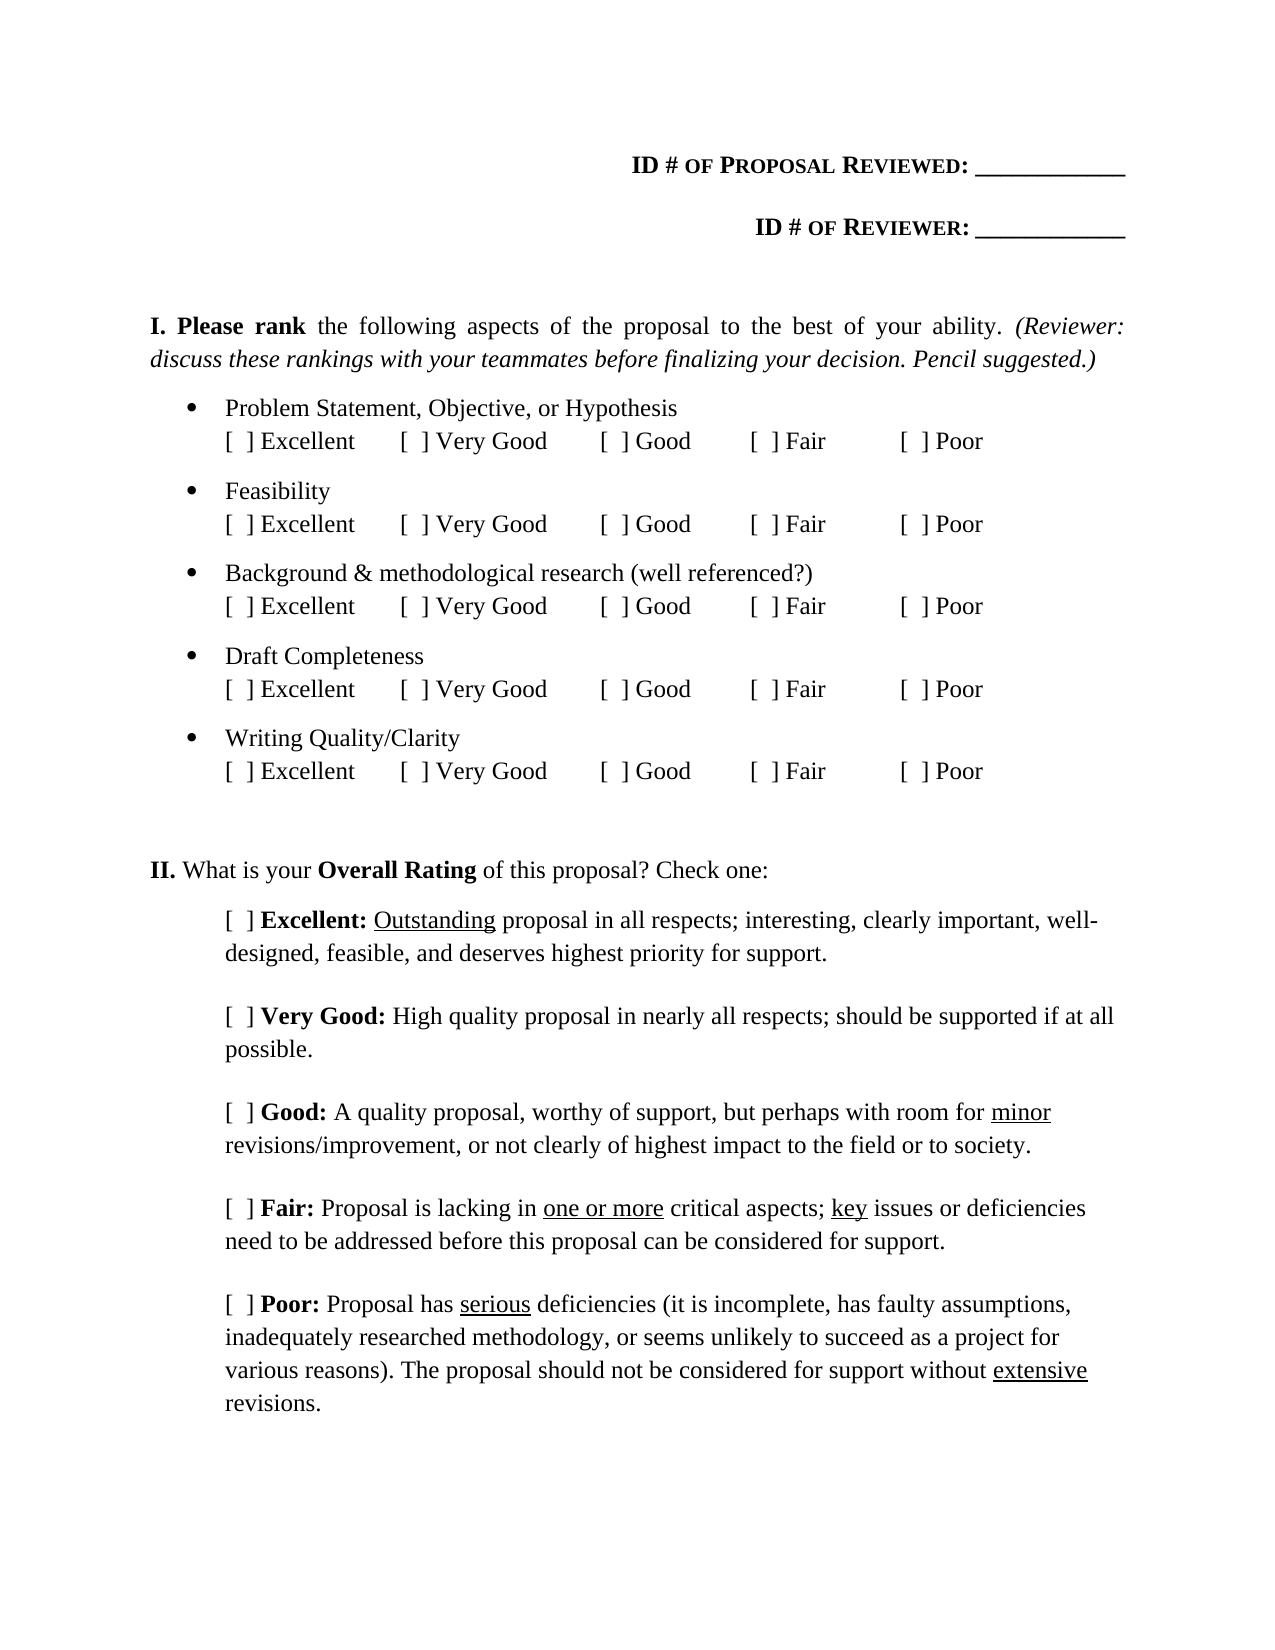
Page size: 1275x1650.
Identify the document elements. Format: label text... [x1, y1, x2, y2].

text [ ] Excellent [ ] Very Good [ ] Good [ ] Fair [ ] Poor [225, 426, 1125, 455]
text ID # OF REVIEWER: ____________ [150, 212, 1125, 241]
list Problem Statement, Objective, or Hypothesis [187, 393, 1125, 422]
list Draft Completeness [187, 641, 1125, 669]
text [ ] Fair: Proposal is lacking in one or more critical aspects; key issues or deficiencies need to be addressed before this proposal can be considered for support. [225, 1193, 1125, 1255]
text [ ] Excellent: Outstanding proposal in all respects; interesting, clearly important, well-designed, feasible, and deserves highest priority for support. [225, 905, 1125, 967]
text II. What is your Overall Rating of this proposal? Check one: [150, 855, 1125, 884]
list Background & methodological research (well referenced?) [187, 558, 1125, 587]
text I. Please rank the following aspects of the proposal to the best of your ability. (Reviewer: discuss these rankings with your teammates before finalizing your decision. Pencil suggested.) [150, 311, 1125, 373]
text [ ] Excellent [ ] Very Good [ ] Good [ ] Fair [ ] Poor [225, 591, 1125, 620]
text [ ] Poor: Proposal has serious deficiencies (it is incomplete, has faulty assumptions, inadequately researched methodology, or seems unlikely to succeed as a project for various reasons). The proposal should not be considered for support without extensive revisions. [225, 1289, 1125, 1417]
text [ ] Excellent [ ] Very Good [ ] Good [ ] Fair [ ] Poor [225, 674, 1125, 703]
text [ ] Excellent [ ] Very Good [ ] Good [ ] Fair [ ] Poor [150, 756, 1125, 785]
text [ ] Good: A quality proposal, worthy of support, but perhaps with room for minor revisions/improvement, or not clearly of highest impact to the field or to society. [225, 1097, 1125, 1159]
text [ ] Very Good: High quality proposal in nearly all respects; should be supported if at all possible. [225, 1001, 1125, 1063]
text [ ] Excellent [ ] Very Good [ ] Good [ ] Fair [ ] Poor [225, 509, 1125, 538]
list Writing Quality/Clarity [187, 723, 1125, 752]
list Feasibility [187, 476, 1125, 504]
text ID # OF PROPOSAL REVIEWED: ____________ [150, 150, 1125, 179]
